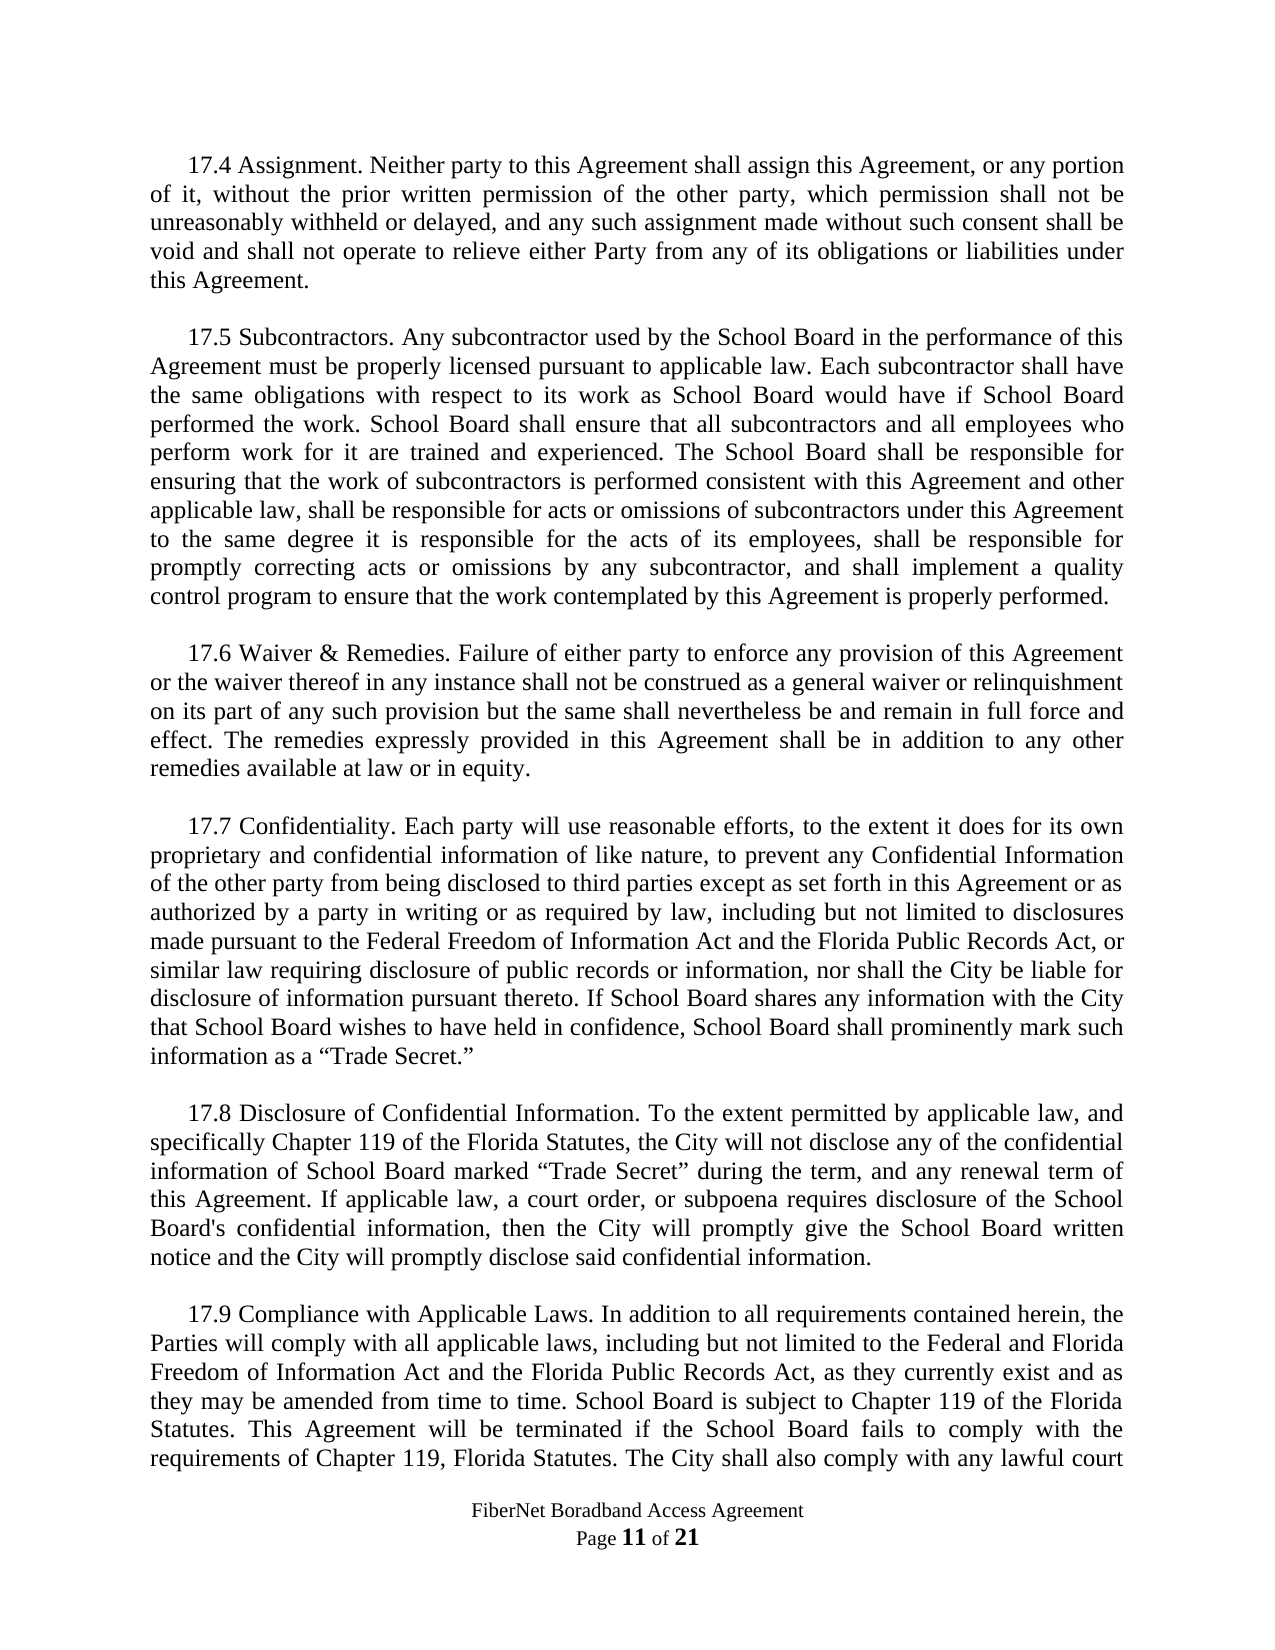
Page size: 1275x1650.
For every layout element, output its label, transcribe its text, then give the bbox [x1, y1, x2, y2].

text 17.8 Disclosure of Confidential Information. To the extent permitted by applicable law, and specifically Chapter 119 of the Florida Statutes, the City will not disclose any of the confidential information of School Board marked “Trade Secret” during the term, and any renewal term of this Agreement. If applicable law, a court order, or subpoena requires disclosure of the School Board's confidential information, then the City will promptly give the School Board written notice and the City will promptly disclose said confidential information. [150, 1098, 1125, 1271]
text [150, 1299, 1125, 1472]
text 17.7 Confidentiality. Each party will use reasonable efforts, to the extent it does for its own proprietary and confidential information of like nature, to prevent any Confidential Information of the other party from being disclosed to third parties except as set forth in this Agreement or as authorized by a party in writing or as required by law, including but not limited to disclosures made pursuant to the Federal Freedom of Information Act and the Florida Public Records Act, or similar law requiring disclosure of public records or information, nor shall the City be liable for disclosure of information pursuant thereto. If School Board shares any information with the City that School Board wishes to have held in confidence, School Board shall prominently mark such information as a “Trade Secret.” [150, 811, 1125, 1070]
text 17.6 Waiver & Remedies. Failure of either party to enforce any provision of this Agreement or the waiver thereof in any instance shall not be construed as a general waiver or relinquishment on its part of any such provision but the same shall nevertheless be and remain in full force and effect. The remedies expressly provided in this Agreement shall be in addition to any other remedies available at law or in equity. [150, 638, 1125, 782]
text 17.5 Subcontractors. Any subcontractor used by the School Board in the performance of this Agreement must be properly licensed pursuant to applicable law. Each subcontractor shall have the same obligations with respect to its work as School Board would have if School Board performed the work. School Board shall ensure that all subcontractors and all employees who perform work for it are trained and experienced. The School Board shall be responsible for ensuring that the work of subcontractors is performed consistent with this Agreement and other applicable law, shall be responsible for acts or omissions of subcontractors under this Agreement to the same degree it is responsible for the acts of its employees, shall be responsible for promptly correcting acts or omissions by any subcontractor, and shall implement a quality control program to ensure that the work contemplated by this Agreement is properly performed. [150, 322, 1125, 610]
text 17.4 Assignment. Neither party to this Agreement shall assign this Agreement, or any portion of it, without the prior written permission of the other party, which permission shall not be unreasonably withheld or delayed, and any such assignment made without such consent shall be void and shall not operate to relieve either Party from any of its obligations or liabilities under this Agreement. [150, 150, 1125, 294]
